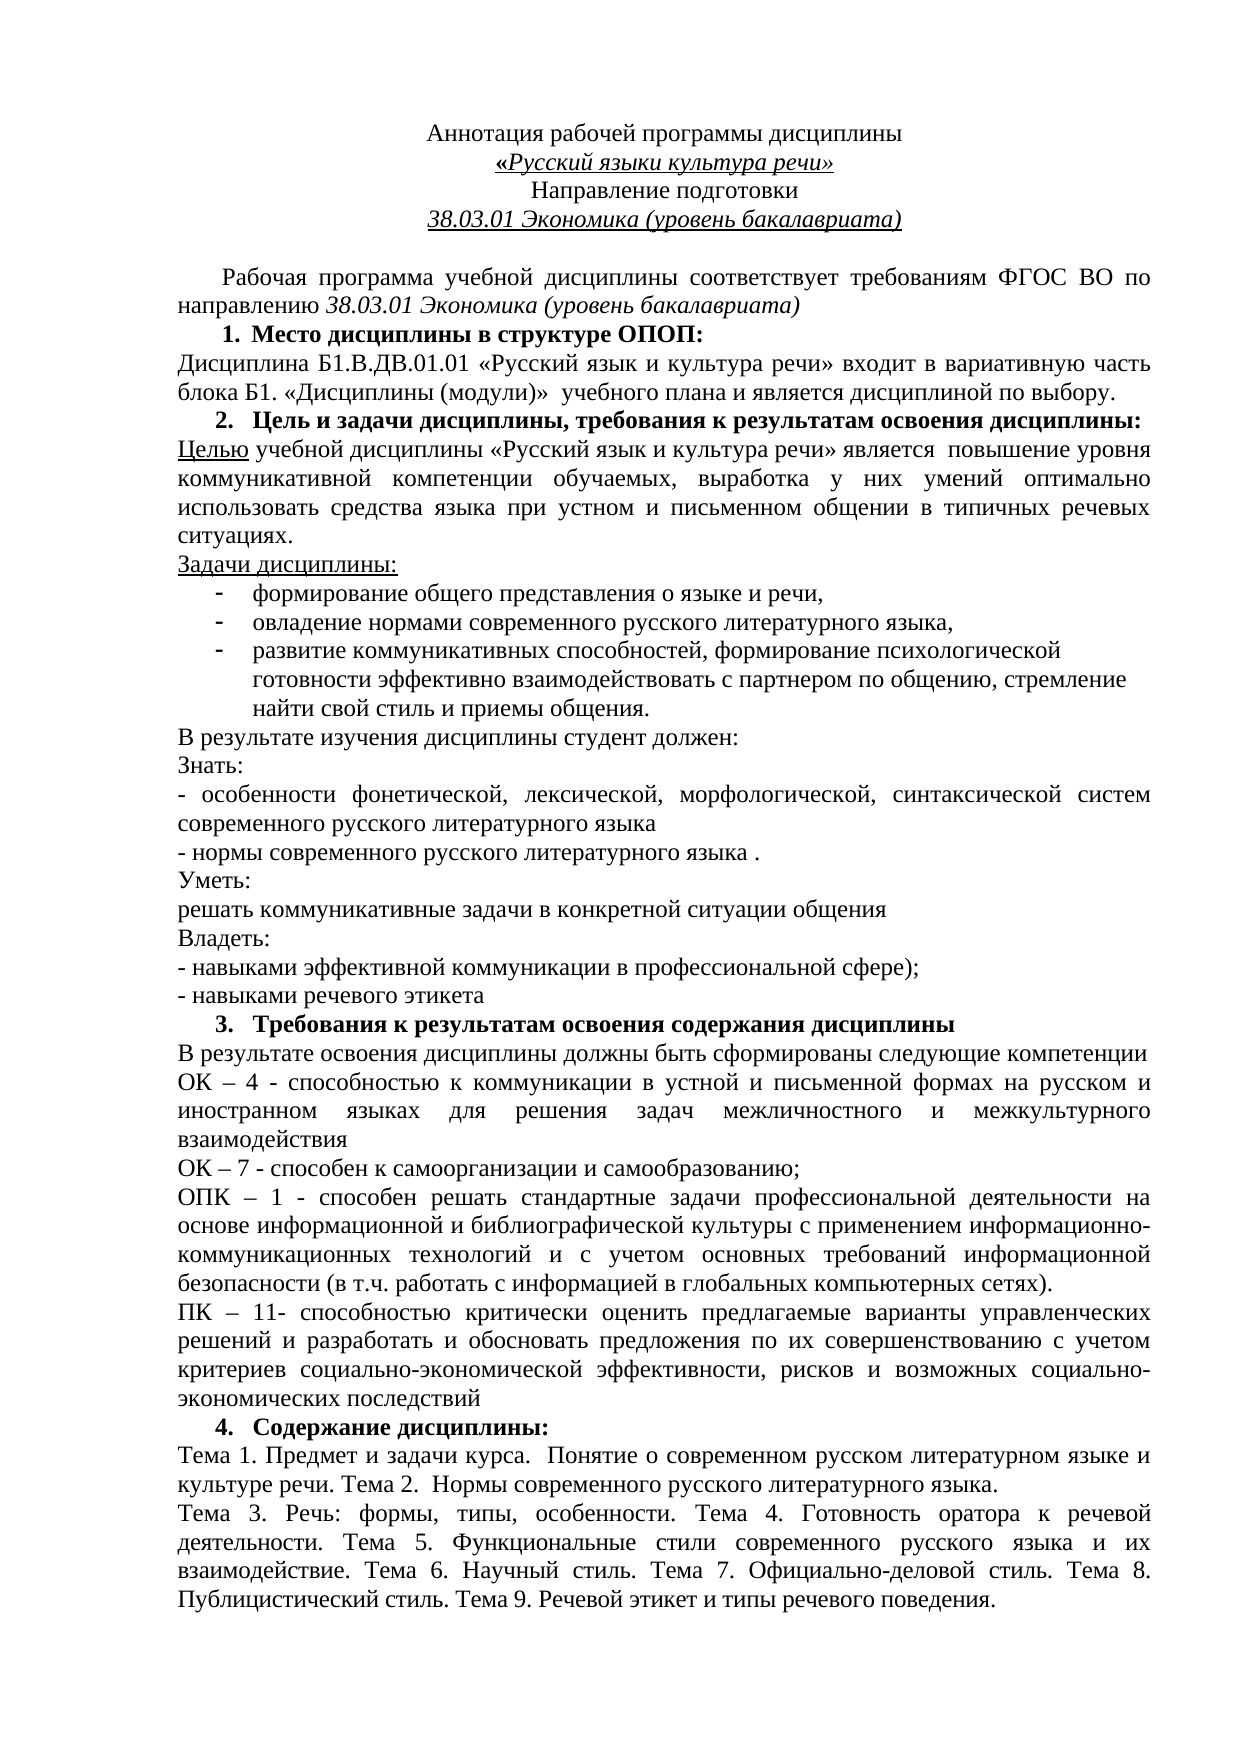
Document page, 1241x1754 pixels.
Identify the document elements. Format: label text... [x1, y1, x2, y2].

text ПК – 11- способностью критически оценить предлагаемые варианты управленческих решений и разработать и обосновать предложения по их совершенствованию с учетом критериев социально-экономической эффективности, рисков и возможных социально-экономических последствий [177, 1297, 1152, 1412]
list Уметь: [177, 866, 1152, 894]
text ОК – 4 - способностью к коммуникации в устной и письменной формах на русском и иностранном языках для решения задач межличностного и межкультурного взаимодействия [177, 1067, 1152, 1153]
list - особенности фонетической, лексической, морфологической, синтаксической систем современного русского литературного языка [177, 779, 1152, 837]
list решать коммуникативные задачи в конкретной ситуации общения [177, 894, 1152, 923]
list Содержание дисциплины: [215, 1412, 1152, 1441]
list овладение нормами современного русского литературного языка, [215, 607, 1152, 636]
list Место дисциплины в структуре ОПОП: [177, 319, 1152, 348]
text Задачи дисциплины: [177, 549, 1152, 578]
text Дисциплина Б1.В.ДВ.01.01 «Русский язык и культура речи» входит в вариативную часть блока Б1. «Дисциплины (модули)» учебного плана и является дисциплиной по выбору. [177, 348, 1152, 406]
list Знать: [177, 751, 1152, 779]
text В результате освоения дисциплины должны быть сформированы следующие компетенции [177, 1038, 1152, 1067]
list - нормы современного русского литературного языка . [177, 837, 1152, 866]
text Тема 1. Предмет и задачи курса. Понятие о современном русском литературном языке и культуре речи. Тема 2. Нормы современного русского литературного языка. [177, 1441, 1152, 1498]
text Рабочая программа учебной дисциплины соответствует требованиям ФГОС ВО по направлению 38.03.01 Экономика (уровень бакалавриата) [177, 262, 1152, 319]
list развитие коммуникативных способностей, формирование психологической готовности эффективно взаимодействовать с партнером по общению, стремление найти свой стиль и приемы общения. [215, 636, 1152, 722]
text - навыками эффективной коммуникации в профессиональной сфере); [177, 952, 1152, 981]
list Владеть: [177, 923, 1152, 952]
list формирование общего представления о языке и речи, [215, 578, 1152, 607]
text - навыками речевого этикета [177, 981, 1152, 1009]
text 38.03.01 Экономика (уровень бакалавриата) [177, 204, 1152, 233]
text «Русский языки культура речи» [177, 147, 1152, 176]
text В результате изучения дисциплины студент должен: [177, 722, 1152, 751]
list Цель и задачи дисциплины, требования к результатам освоения дисциплины: [215, 406, 1152, 434]
text Аннотация рабочей программы дисциплины [177, 118, 1152, 147]
text ОК – 7 - способен к самоорганизации и самообразованию; [177, 1153, 1152, 1182]
text Направление подготовки [177, 176, 1152, 204]
text Тема 3. Речь: формы, типы, особенности. Тема 4. Готовность оратора к речевой деятельности. Тема 5. Функциональные стили современного русского языка и их взаимодействие. Тема 6. Научный стиль. Тема 7. Официально-деловой стиль. Тема 8. Публицистический стиль. Тема 9. Речевой этикет и типы речевого поведения. [177, 1498, 1152, 1613]
text Целью учебной дисциплины «Русский язык и культура речи» является повышение уровня коммуникативной компетенции обучаемых, выработка у них умений оптимально использовать средства языка при устном и письменном общении в типичных речевых ситуациях. [177, 434, 1152, 549]
text ОПК – 1 - способен решать стандартные задачи профессиональной деятельности на основе информационной и библиографической культуры с применением информационно-коммуникационных технологий и с учетом основных требований информационной безопасности (в т.ч. работать с информацией в глобальных компьютерных сетях). [177, 1182, 1152, 1297]
list Требования к результатам освоения содержания дисциплины [215, 1009, 1152, 1038]
